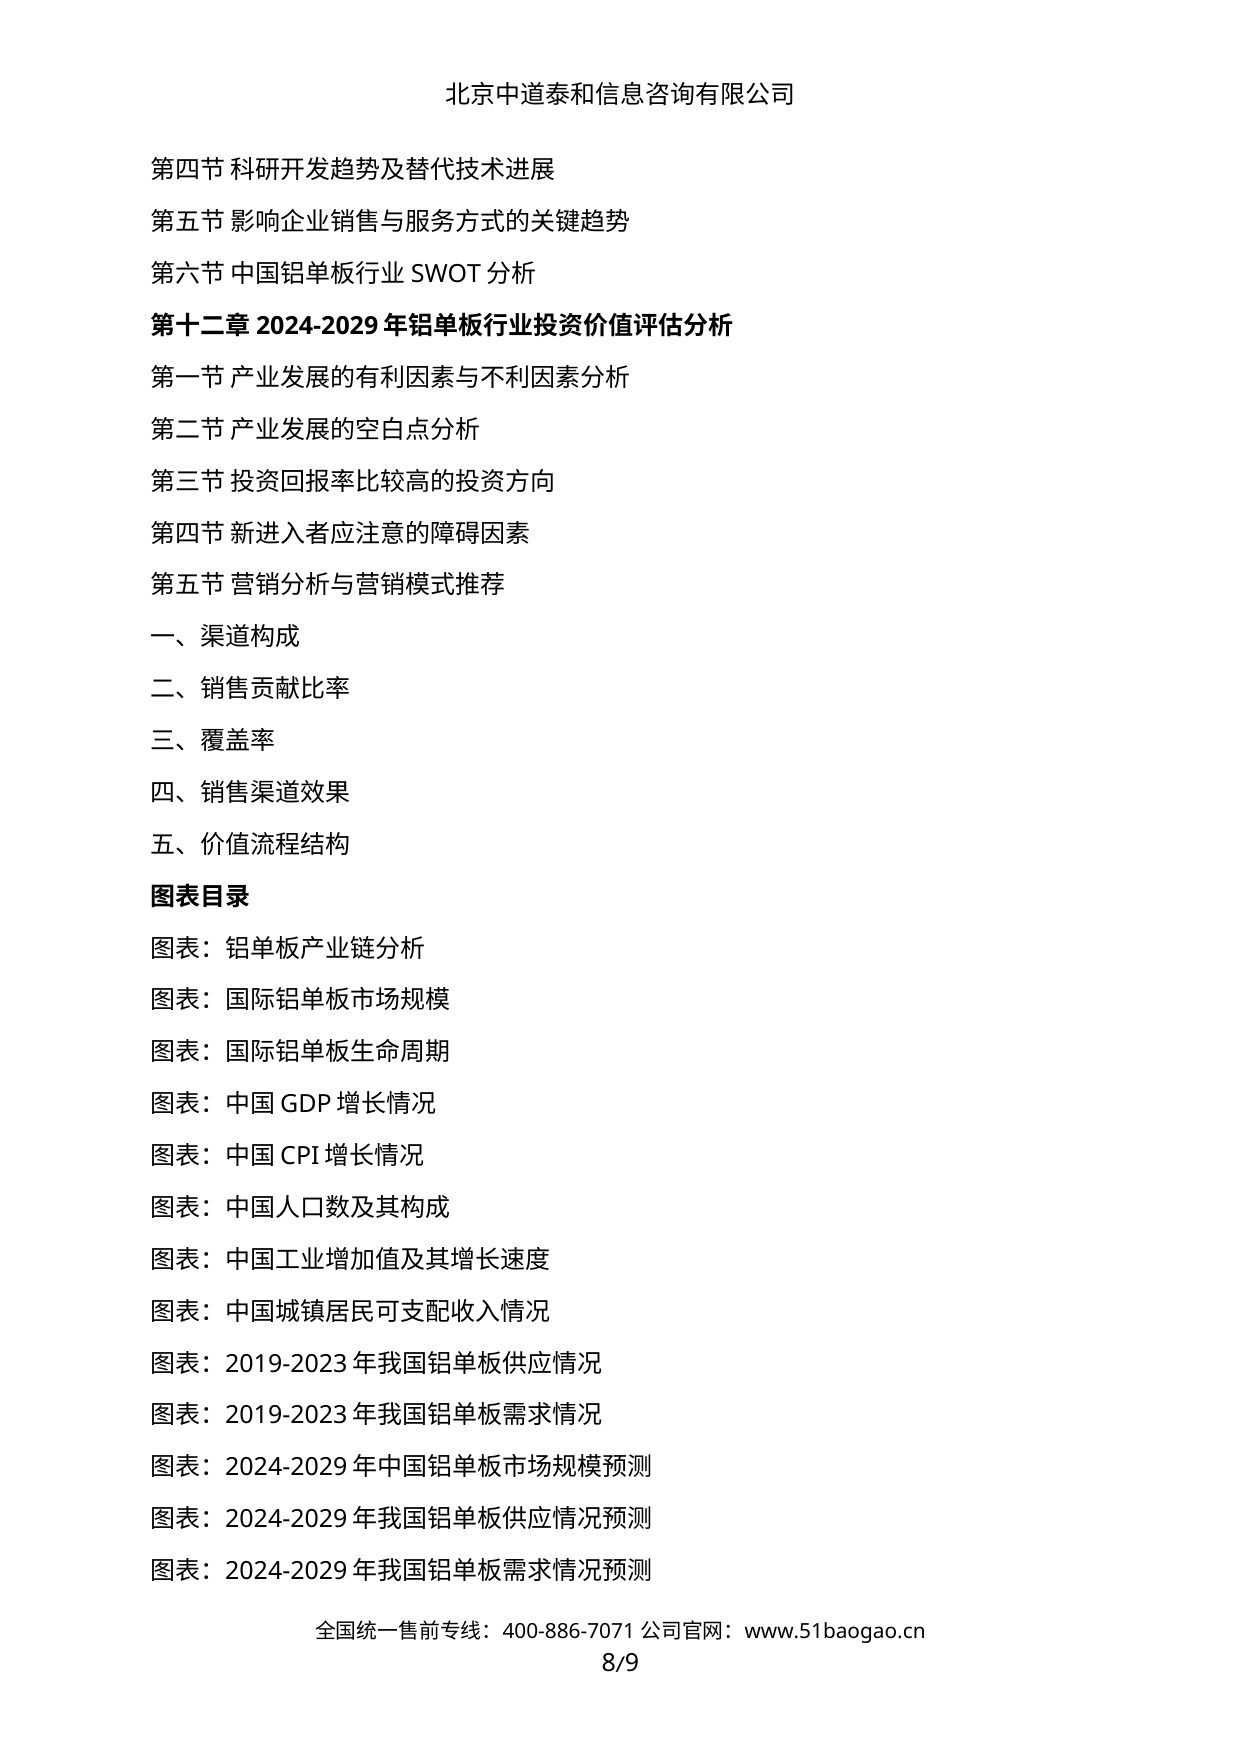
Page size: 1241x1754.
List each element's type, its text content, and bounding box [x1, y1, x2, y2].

text 图表：2024-2029年中国铝单板市场规模预测 [150, 1447, 1090, 1483]
text 图表：2019-2023年我国铝单板供应情况 [150, 1343, 1090, 1379]
text 图表：国际铝单板市场规模 [150, 980, 1090, 1016]
text 第五节 营销分析与营销模式推荐 [150, 565, 1090, 601]
text 图表：中国城镇居民可支配收入情况 [150, 1291, 1090, 1327]
text 第一节 产业发展的有利因素与不利因素分析 [150, 357, 1090, 394]
text 图表：2019-2023年我国铝单板需求情况 [150, 1395, 1090, 1431]
text 第六节 中国铝单板行业SWOT分析 [150, 254, 1090, 290]
text 图表：2024-2029年我国铝单板供应情况预测 [150, 1499, 1090, 1535]
text 图表目录 [150, 876, 1090, 912]
text 图表：中国CPI增长情况 [150, 1136, 1090, 1172]
text 图表：国际铝单板生命周期 [150, 1032, 1090, 1068]
text 第十二章 2024-2029年铝单板行业投资价值评估分析 [150, 306, 1090, 342]
text 图表：2024-2029年我国铝单板需求情况预测 [150, 1551, 1090, 1587]
text 图表：中国工业增加值及其增长速度 [150, 1239, 1090, 1276]
text 第三节 投资回报率比较高的投资方向 [150, 461, 1090, 497]
text 五、价值流程结构 [150, 824, 1090, 861]
text 图表：中国人口数及其构成 [150, 1187, 1090, 1224]
text 第五节 影响企业销售与服务方式的关键趋势 [150, 202, 1090, 238]
text 图表：中国GDP增长情况 [150, 1084, 1090, 1120]
text 四、销售渠道效果 [150, 772, 1090, 809]
text 第二节 产业发展的空白点分析 [150, 409, 1090, 446]
text 第四节 科研开发趋势及替代技术进展 [150, 150, 1090, 186]
text 三、覆盖率 [150, 721, 1090, 757]
text 图表：铝单板产业链分析 [150, 928, 1090, 964]
text 第四节 新进入者应注意的障碍因素 [150, 513, 1090, 549]
text 一、渠道构成 [150, 617, 1090, 653]
text 二、销售贡献比率 [150, 669, 1090, 705]
